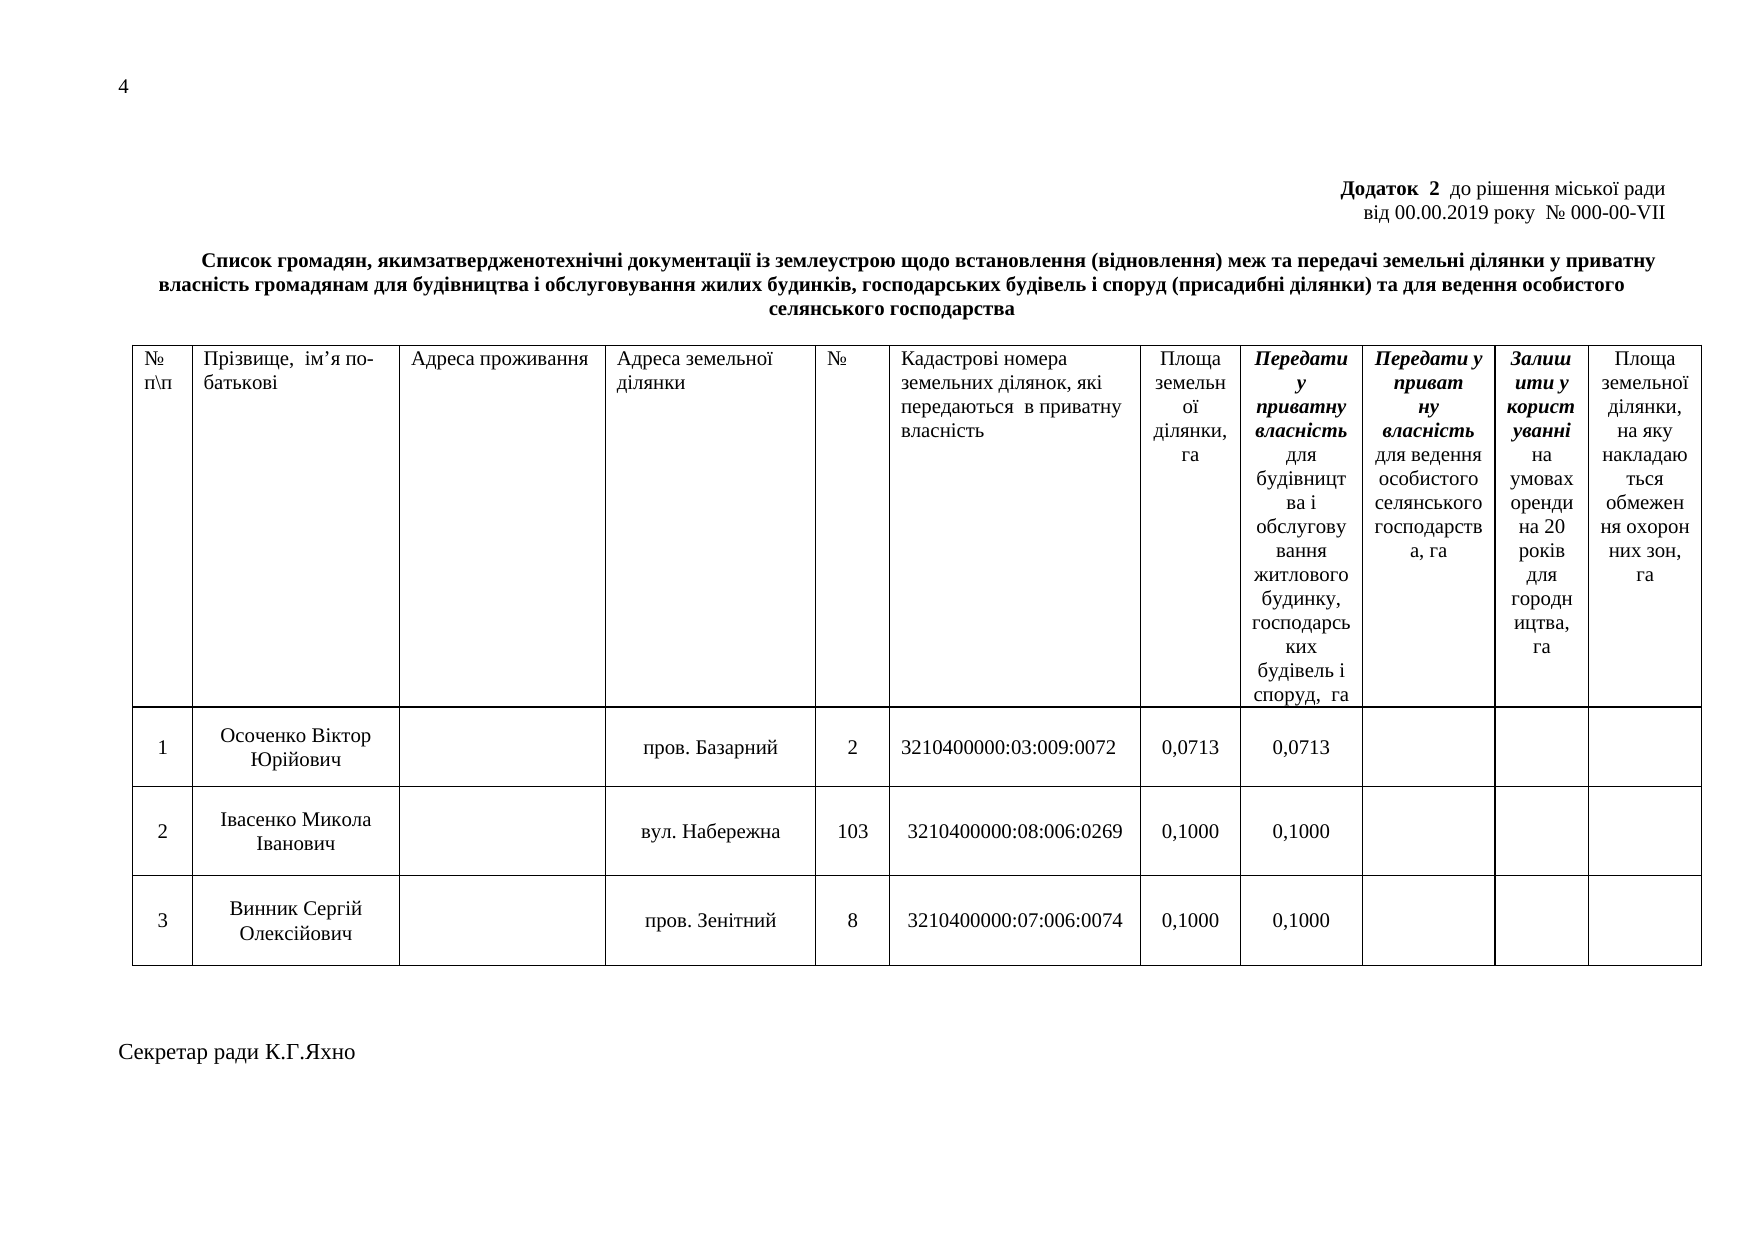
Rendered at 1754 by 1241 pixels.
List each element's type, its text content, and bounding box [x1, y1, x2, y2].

table_cell Івасенко Микола Іванович [193, 787, 399, 875]
text Секретар ради К.Г.Яхно [118, 1038, 1665, 1064]
table_header Прізвище, ім’я по-батькові [193, 346, 399, 706]
table_cell [1589, 787, 1701, 875]
table_header Адреса земельної ділянки [606, 346, 815, 706]
table_cell 8 [816, 876, 889, 964]
table_header № п\п [133, 346, 192, 706]
table_cell [1496, 708, 1588, 786]
table_cell [1496, 876, 1588, 964]
table_header Адреса проживання [400, 346, 605, 706]
table_cell 0,0713 [1241, 708, 1362, 786]
table_cell 2 [133, 787, 192, 875]
table_cell 3210400000:07:006:0074 [890, 876, 1140, 964]
table_cell [1589, 708, 1701, 786]
table_cell Винник Сергій Олексійович [193, 876, 399, 964]
table_cell [1363, 708, 1494, 786]
table_cell 0,1000 [1241, 876, 1362, 964]
table_cell [400, 876, 605, 964]
table_header Площа земельної ділянки, на яку накладаються обмежен ня охорон них зон, га [1589, 346, 1701, 706]
table_cell 3 [133, 876, 192, 964]
table_cell пров. Базарний [606, 708, 815, 786]
table_header Кадастрові номера земельних ділянок, які передаються в приватну власність [890, 346, 1140, 706]
text від 00.00.2019 року № 000-00-VІІ [137, 200, 1665, 224]
table_header Передати у приват ну власність для ведення особистого селянського господарства, га [1363, 346, 1494, 706]
table_cell [400, 787, 605, 875]
text Список громадян, якимзатвердженотехнічні документації із землеустрою щодо встановлення (відновлення) меж та передачі земельні ділянки у приватну власність громадянам для будівництва і обслуговування жилих будинків, господарських будівель і споруд (присадибні ділянки) та для ведення особистого селянського господарства [118, 248, 1665, 320]
table_header Залишити у користуванні на умовах оренди на 20 років для городництва, га [1496, 346, 1588, 706]
text Додаток 2 до рішення міської ради [118, 176, 1665, 200]
table_cell 3210400000:08:006:0269 [890, 787, 1140, 875]
table_cell [1363, 876, 1494, 964]
table_cell пров. Зенітний [606, 876, 815, 964]
table_cell [1496, 787, 1588, 875]
table_cell 2 [816, 708, 889, 786]
table_cell 103 [816, 787, 889, 875]
table_cell 3210400000:03:009:0072 [890, 708, 1140, 786]
table_cell 0,1000 [1241, 787, 1362, 875]
table_cell вул. Набережна [606, 787, 815, 875]
table_cell 1 [133, 708, 192, 786]
table_header Передати у приватну власність для будівництва і обслуговування житлового будинку, господарських будівель і споруд, га [1241, 346, 1362, 706]
table_cell [400, 708, 605, 786]
table_cell 0,1000 [1141, 876, 1240, 964]
table_cell Осоченко Віктор Юрійович [193, 708, 399, 786]
table_cell [1363, 787, 1494, 875]
table_cell 0,0713 [1141, 708, 1240, 786]
table_cell [1589, 876, 1701, 964]
table_cell 0,1000 [1141, 787, 1240, 875]
table_header Площа земельної ділянки, га [1141, 346, 1240, 706]
table_header № [816, 346, 889, 706]
